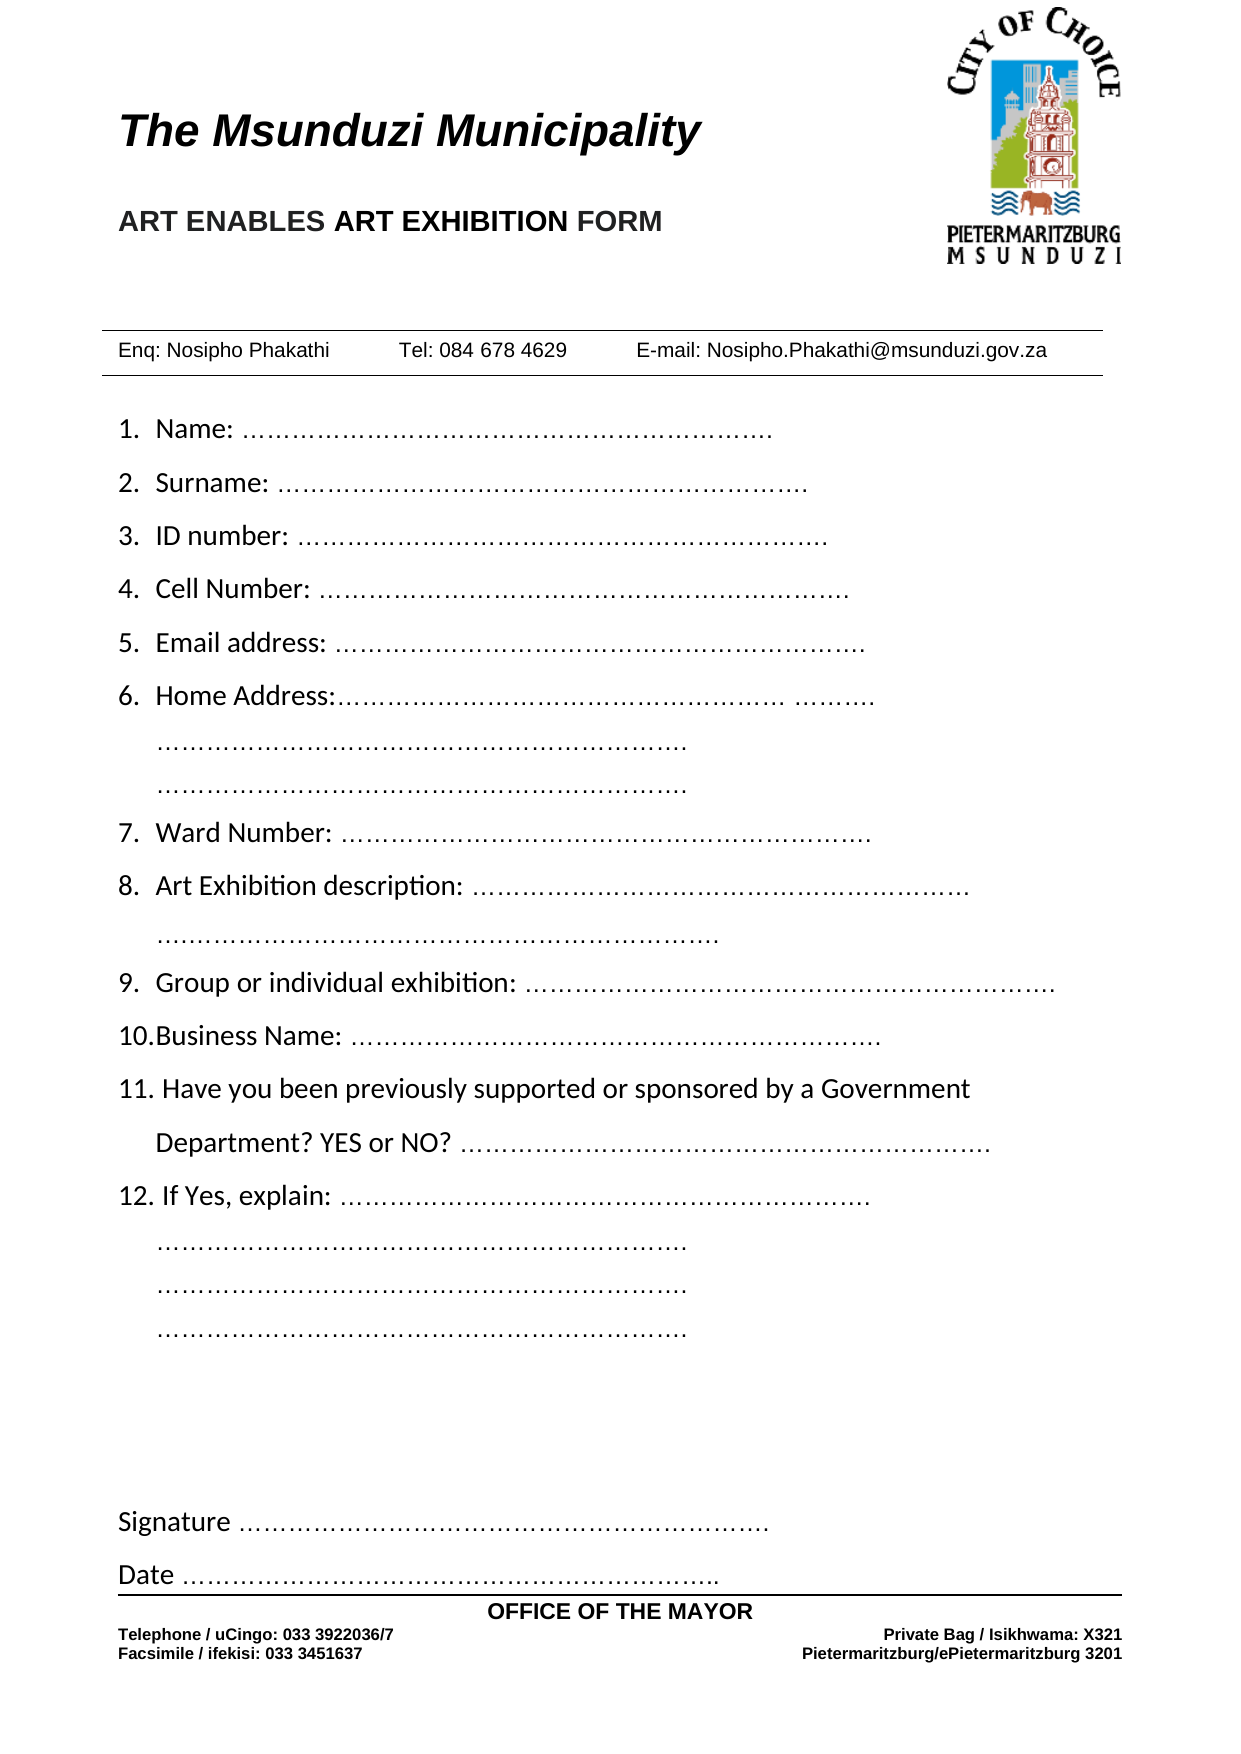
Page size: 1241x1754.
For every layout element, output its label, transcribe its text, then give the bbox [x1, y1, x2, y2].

list ….………………………………………………………. [155, 921, 1122, 949]
text ART ENABLES ART EXHIBITION FORM [662, 204, 1122, 238]
list Art Exhibition description: …………………………………………………… [118, 867, 1122, 903]
list Business Name: ………………………………………………………. [118, 1017, 1122, 1053]
text The Msunduzi Municipality [118, 103, 1122, 156]
list If Yes, explain: ………………………………………………………. ……………………………………………………….……………………………………………………….………………………………………………………. [118, 1177, 1122, 1342]
text Enq: Nosipho Phakathi Tel: 084 678 4629 E-mail: Nosipho.Phakathi@msunduzi.gov.za [118, 338, 1122, 362]
picture [947, 238, 1121, 264]
picture [1005, 92, 1019, 100]
text Date ……………………………………………………….. In 2023, various tournaments will [118, 1556, 1122, 1592]
list Ward Number: ………………………………………………………. [118, 814, 1122, 849]
picture [947, 156, 1121, 204]
list Surname: ………………………………………………………. [118, 464, 1122, 499]
picture [947, 7, 1121, 103]
text Signature ………………………………………………………. [118, 1503, 1122, 1538]
list Have you been previously supported or sponsored by a Government Department? YES or NO? ………………………………………………………. [118, 1071, 1122, 1159]
text ART ENABLES ART EXHIBITION FORM [333, 204, 569, 238]
list Cell Number: ………………………………………………………. [118, 571, 1122, 606]
list ID number: ………………………………………………………. [118, 517, 1122, 553]
list Group or individual exhibition: ………………………………………………………. [118, 964, 1122, 999]
list Email address: ………………………………………………………. [118, 624, 1122, 659]
list Name: ………………………………………………………. [118, 410, 1122, 446]
list Home Address:……………………………………………… ……….……………………………………………………….………………………………………………………. [118, 677, 1122, 799]
